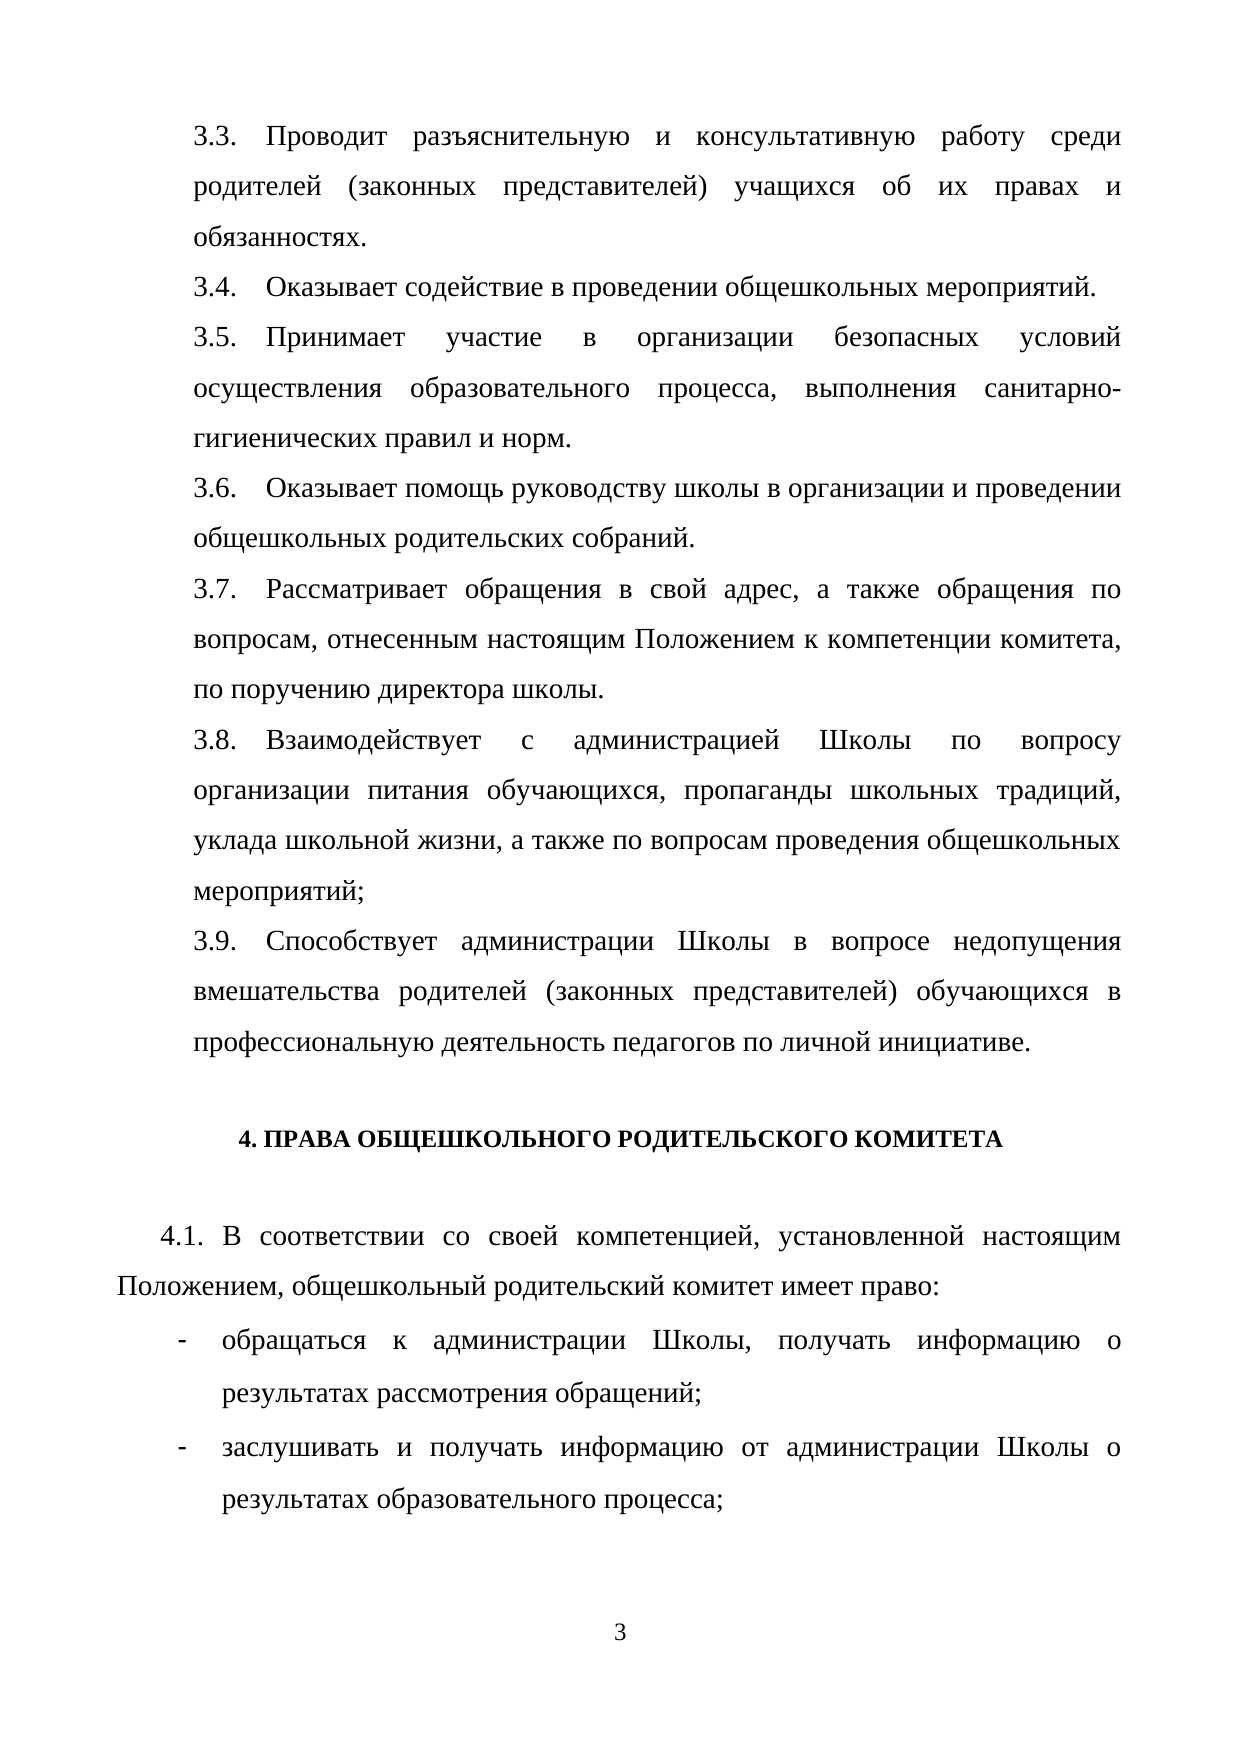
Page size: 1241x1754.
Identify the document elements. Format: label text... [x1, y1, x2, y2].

list Способствует администрации Школы в вопросе недопущения вмешательства родителей (законных представителей) обучающихся в профессиональную деятельность педагогов по личной инициативе. [193, 923, 1122, 1057]
text 4. ПРАВА ОБЩЕШКОЛЬНОГО РОДИТЕЛЬСКОГО КОМИТЕТА [118, 1124, 1124, 1153]
list Взаимодействует с администрацией Школы по вопросу организации питания обучающихся, пропаганды школьных традиций, уклада школьной жизни, а также по вопросам проведения общешкольных мероприятий; [193, 722, 1122, 906]
list заслушивать и получать информацию от администрации Школы о результатах образовательного процесса; [177, 1425, 1122, 1515]
list Оказывает помощь руководству школы в организации и проведении общешкольных родительских собраний. [193, 470, 1122, 554]
list Проводит разъяснительную и консультативную работу среди родителей (законных представителей) учащихся об их правах и обязанностях. [193, 118, 1122, 252]
list Оказывает содействие в проведении общешкольных мероприятий. [193, 269, 1122, 303]
list Рассматривает обращения в свой адрес, а также обращения по вопросам, отнесенным настоящим Положением к компетенции комитета, по поручению директора школы. [193, 571, 1122, 705]
list Принимает участие в организации безопасных условий осуществления образовательного процесса, выполнения санитарно-гигиенических правил и норм. [193, 319, 1122, 453]
list обращаться к администрации Школы, получать информацию о результатах рассмотрения обращений; [177, 1318, 1122, 1408]
text 4.1. В соответствии со своей компетенцией, установленной настоящим Положением, общешкольный родительский комитет имеет право: [117, 1218, 1122, 1302]
